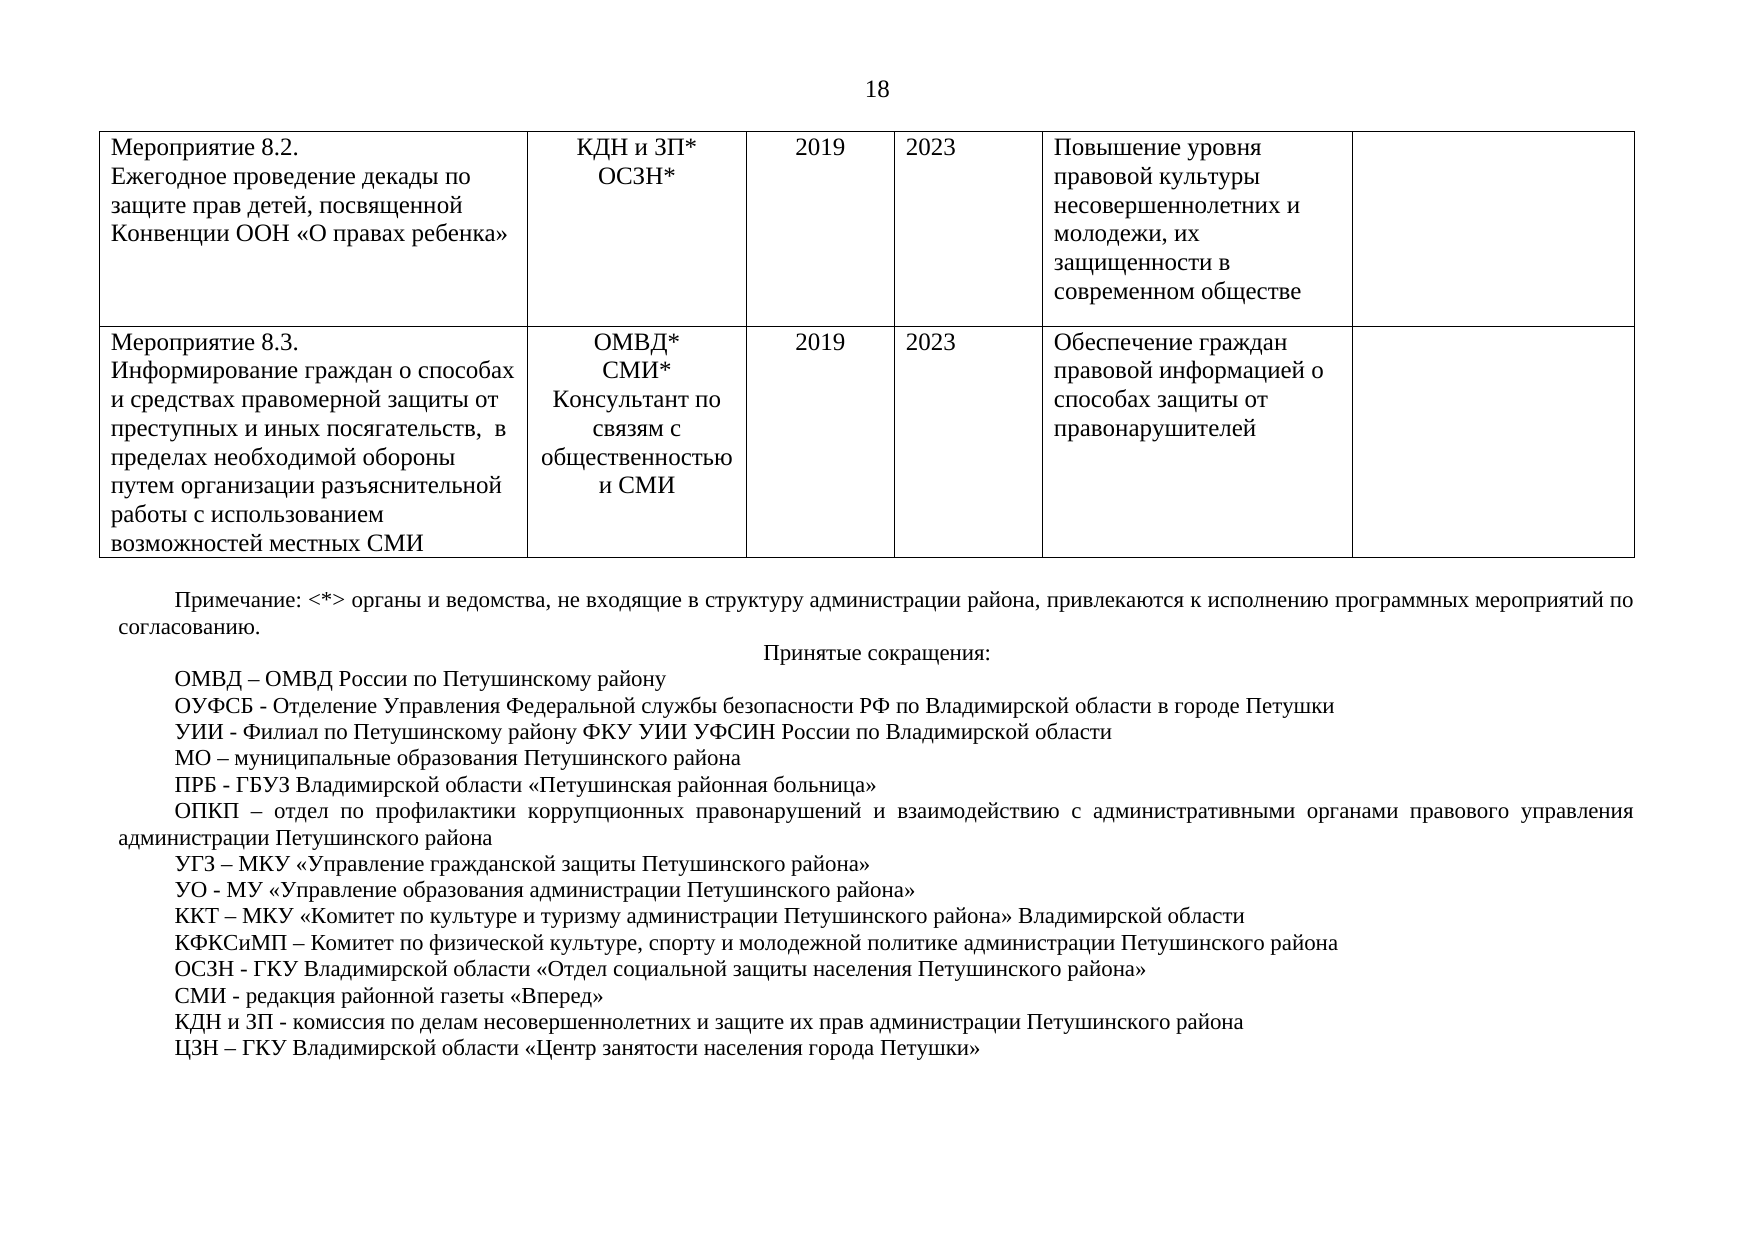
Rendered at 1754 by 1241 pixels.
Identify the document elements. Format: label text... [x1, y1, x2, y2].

text ККТ – МКУ «Комитет по культуре и туризму администрации Петушинского района» Владимирской области [118, 903, 1636, 929]
table_cell ОМВД* СМИ* Консультант по связям с общественностью и СМИ [528, 327, 746, 557]
text Принятые сокращения: [118, 639, 1636, 665]
text УО - МУ «Управление образования администрации Петушинского района» [118, 876, 1636, 903]
table_cell Мероприятие 8.2. Ежегодное проведение декады по защите прав детей, посвященной Конвенции ООН «О правах ребенка» [100, 132, 527, 326]
text СМИ - редакция районной газеты «Вперед» [118, 982, 1636, 1008]
table_cell Повышение уровня правовой культуры несовершеннолетних и молодежи, их защищенности в современном обществе [1043, 132, 1352, 326]
text ПРБ - ГБУЗ Владимирской области «Петушинская районная больница» [118, 771, 1636, 797]
table_cell 2019 [747, 132, 894, 326]
table_cell Обеспечение граждан правовой информацией о способах защиты от правонарушителей [1043, 327, 1352, 557]
table_cell [1353, 327, 1634, 557]
text Примечание: <*> органы и ведомства, не входящие в структуру администрации района, привлекаются к исполнению программных мероприятий по согласованию. [118, 586, 1636, 639]
table_cell Мероприятие 8.3. Информирование граждан о способах и средствах правомерной защиты от преступных и иных посягательств, в пределах необходимой обороны путем организации разъяснительной работы с использованием возможностей местных СМИ [100, 327, 527, 557]
text КДН и ЗП - комиссия по делам несовершеннолетних и защите их прав администрации Петушинского района [118, 1008, 1636, 1034]
text ОСЗН - ГКУ Владимирской области «Отдел социальной защиты населения Петушинского района» [118, 955, 1636, 982]
table_cell КДН и ЗП* ОСЗН* [528, 132, 746, 326]
text МО – муниципальные образования Петушинского района [118, 744, 1636, 771]
text ОМВД – ОМВД России по Петушинскому району [118, 665, 1636, 692]
text УИИ - Филиал по Петушинскому району ФКУ УИИ УФСИН России по Владимирской области [118, 718, 1636, 744]
table_cell [1353, 132, 1634, 326]
text ОПКП – отдел по профилактики коррупционных правонарушений и взаимодействию с административными органами правового управления администрации Петушинского района [118, 797, 1636, 850]
table_cell 2019 [747, 327, 894, 557]
text ОУФСБ - Отделение Управления Федеральной службы безопасности РФ по Владимирской области в городе Петушки [118, 692, 1636, 718]
table_cell 2023 [895, 327, 1042, 557]
text УГЗ – МКУ «Управление гражданской защиты Петушинского района» [118, 850, 1636, 876]
table_cell 2023 [895, 132, 1042, 326]
text КФКСиМП – Комитет по физической культуре, спорту и молодежной политике администрации Петушинского района [118, 929, 1636, 955]
text ЦЗН – ГКУ Владимирской области «Центр занятости населения города Петушки» [118, 1034, 1636, 1061]
